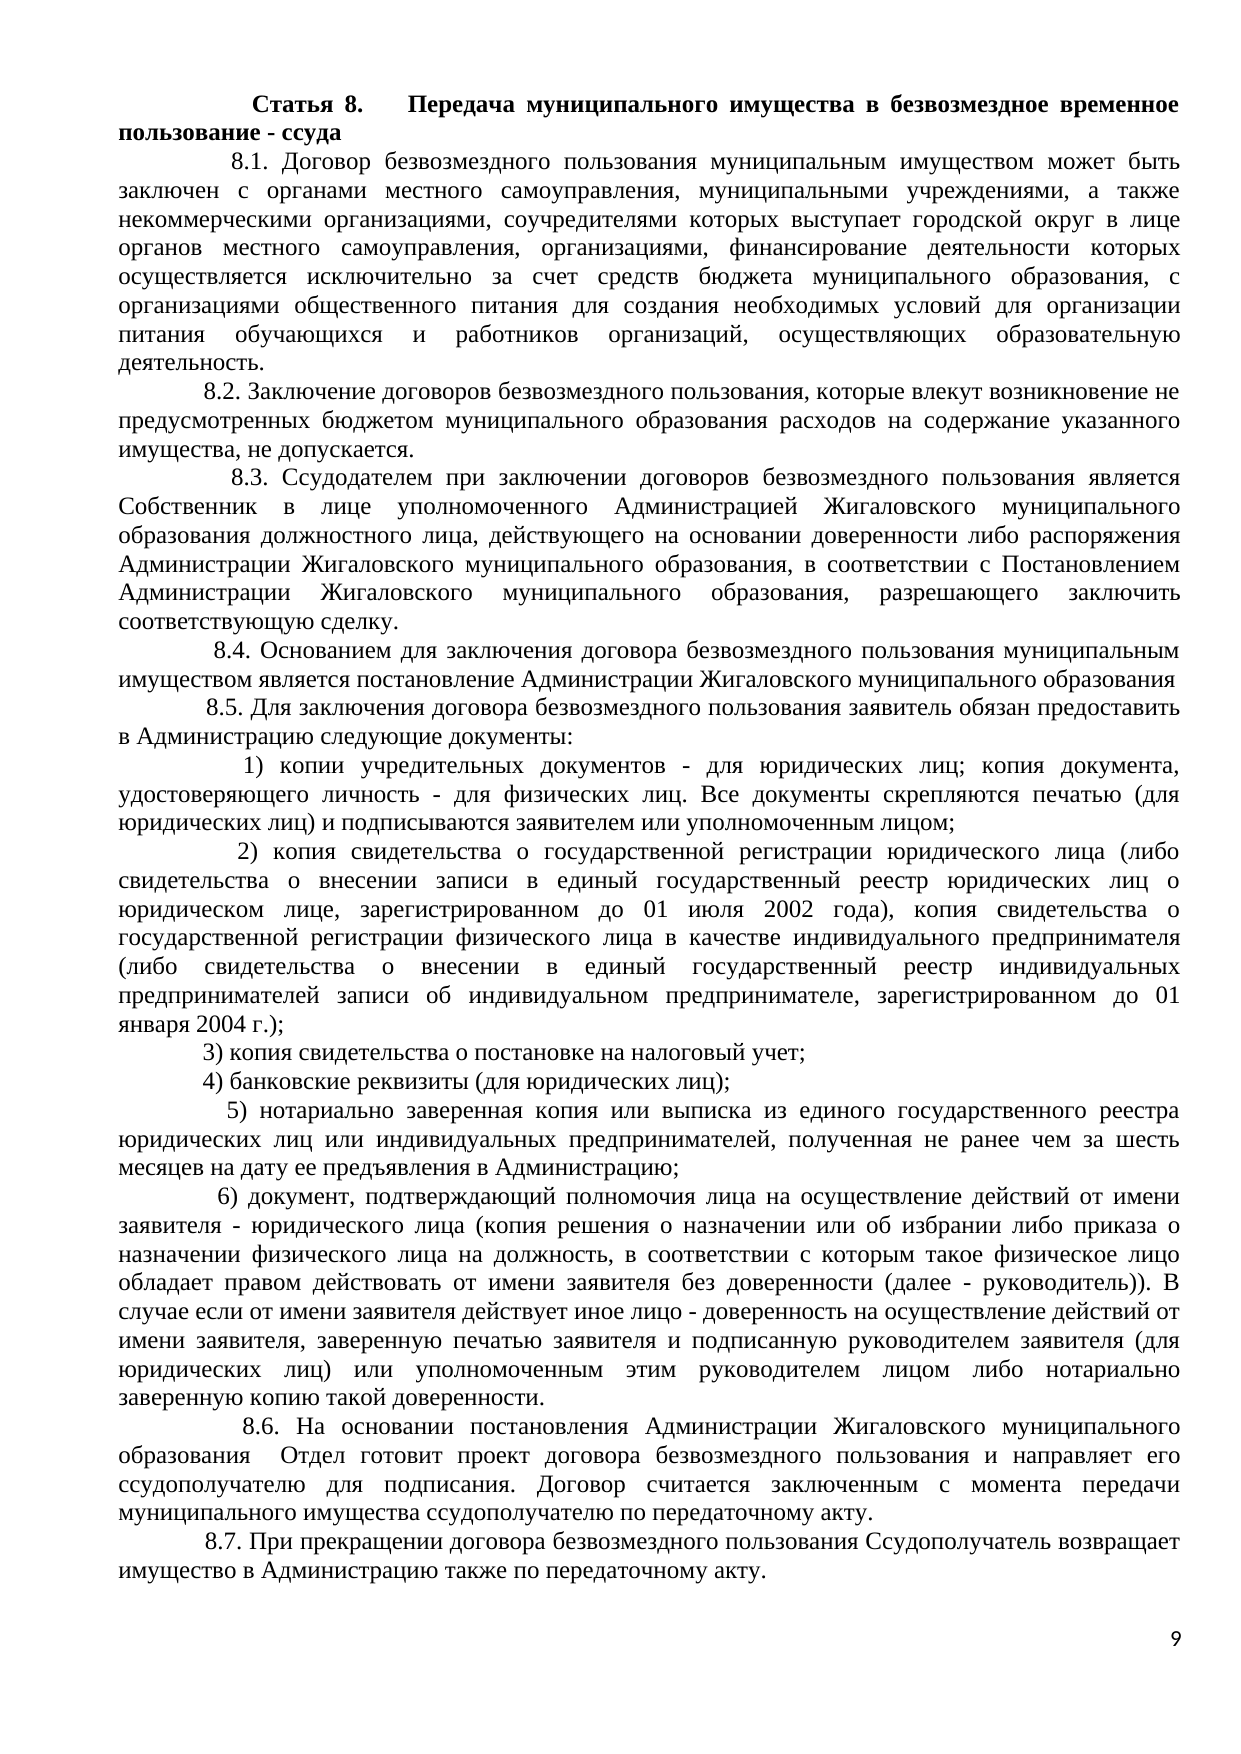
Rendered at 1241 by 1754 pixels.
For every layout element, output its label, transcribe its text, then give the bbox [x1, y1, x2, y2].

text 3) копия свидетельства о постановке на налоговый учет; [118, 1037, 1181, 1066]
text 5) нотариально заверенная копия или выписка из единого государственного реестра юридических лиц или индивидуальных предпринимателей, полученная не ранее чем за шесть месяцев на дату ее предъявления в Администрацию; [118, 1095, 1181, 1181]
text 2) копия свидетельства о государственной регистрации юридического лица (либо свидетельства о внесении записи в единый государственный реестр юридических лиц о юридическом лице, зарегистрированном до 01 июля 2002 года), копия свидетельства о государственной регистрации физического лица в качестве индивидуального предпринимателя (либо свидетельства о внесении в единый государственный реестр индивидуальных предпринимателей записи об индивидуальном предпринимателе, зарегистрированном до 01 января 2004 г.); [118, 836, 1181, 1037]
text 8.5. Для заключения договора безвозмездного пользования заявитель обязан предоставить в Администрацию следующие документы: [118, 692, 1181, 750]
text 8.4. Основанием для заключения договора безвозмездного пользования муниципальным имуществом является постановление Администрации Жигаловского муниципального образования [118, 635, 1181, 692]
text 1) копии учредительных документов - для юридических лиц; копия документа, удостоверяющего личность - для физических лиц. Все документы скрепляются печатью (для юридических лиц) и подписываются заявителем или уполномоченным лицом; [118, 750, 1181, 836]
text 8.6. На основании постановления Администрации Жигаловского муниципального образования Отдел готовит проект договора безвозмездного пользования и направляет его ссудополучателю для подписания. Договор считается заключенным с момента передачи муниципального имущества ссудополучателю по передаточному акту. [118, 1411, 1181, 1526]
text 8.7. При прекращении договора безвозмездного пользования Ссудополучатель возвращает имущество в Администрацию также по передаточному акту. [118, 1526, 1181, 1584]
text 8.2. Заключение договоров безвозмездного пользования, которые влекут возникновение не предусмотренных бюджетом муниципального образования расходов на содержание указанного имущества, не допускается. [118, 376, 1181, 462]
text 8.1. Договор безвозмездного пользования муниципальным имуществом может быть заключен с органами местного самоуправления, муниципальными учреждениями, а также некоммерческими организациями, соучредителями которых выступает городской округ в лице органов местного самоуправления, организациями, финансирование деятельности которых осуществляется исключительно за счет средств бюджета муниципального образования, с организациями общественного питания для создания необходимых условий для организации питания обучающихся и работников организаций, осуществляющих образовательную деятельность. [118, 146, 1181, 376]
text 6) документ, подтверждающий полномочия лица на осуществление действий от имени заявителя - юридического лица (копия решения о назначении или об избрании либо приказа о назначении физического лица на должность, в соответствии с которым такое физическое лицо обладает правом действовать от имени заявителя без доверенности (далее - руководитель)). В случае если от имени заявителя действует иное лицо - доверенность на осуществление действий от имени заявителя, заверенную печатью заявителя и подписанную руководителем заявителя (для юридических лиц) или уполномоченным этим руководителем лицом либо нотариально заверенную копию такой доверенности. [118, 1181, 1181, 1411]
text 8.3. Ссудодателем при заключении договоров безвозмездного пользования является Собственник в лице уполномоченного Администрацией Жигаловского муниципального образования должностного лица, действующего на основании доверенности либо распоряжения Администрации Жигаловского муниципального образования, в соответствии с Постановлением Администрации Жигаловского муниципального образования, разрешающего заключить соответствующую сделку. [118, 462, 1181, 635]
text 4) банковские реквизиты (для юридических лиц); [118, 1066, 1181, 1095]
text Статья 8. Передача муниципального имущества в безвозмездное временное пользование - ссуда [118, 89, 1181, 146]
